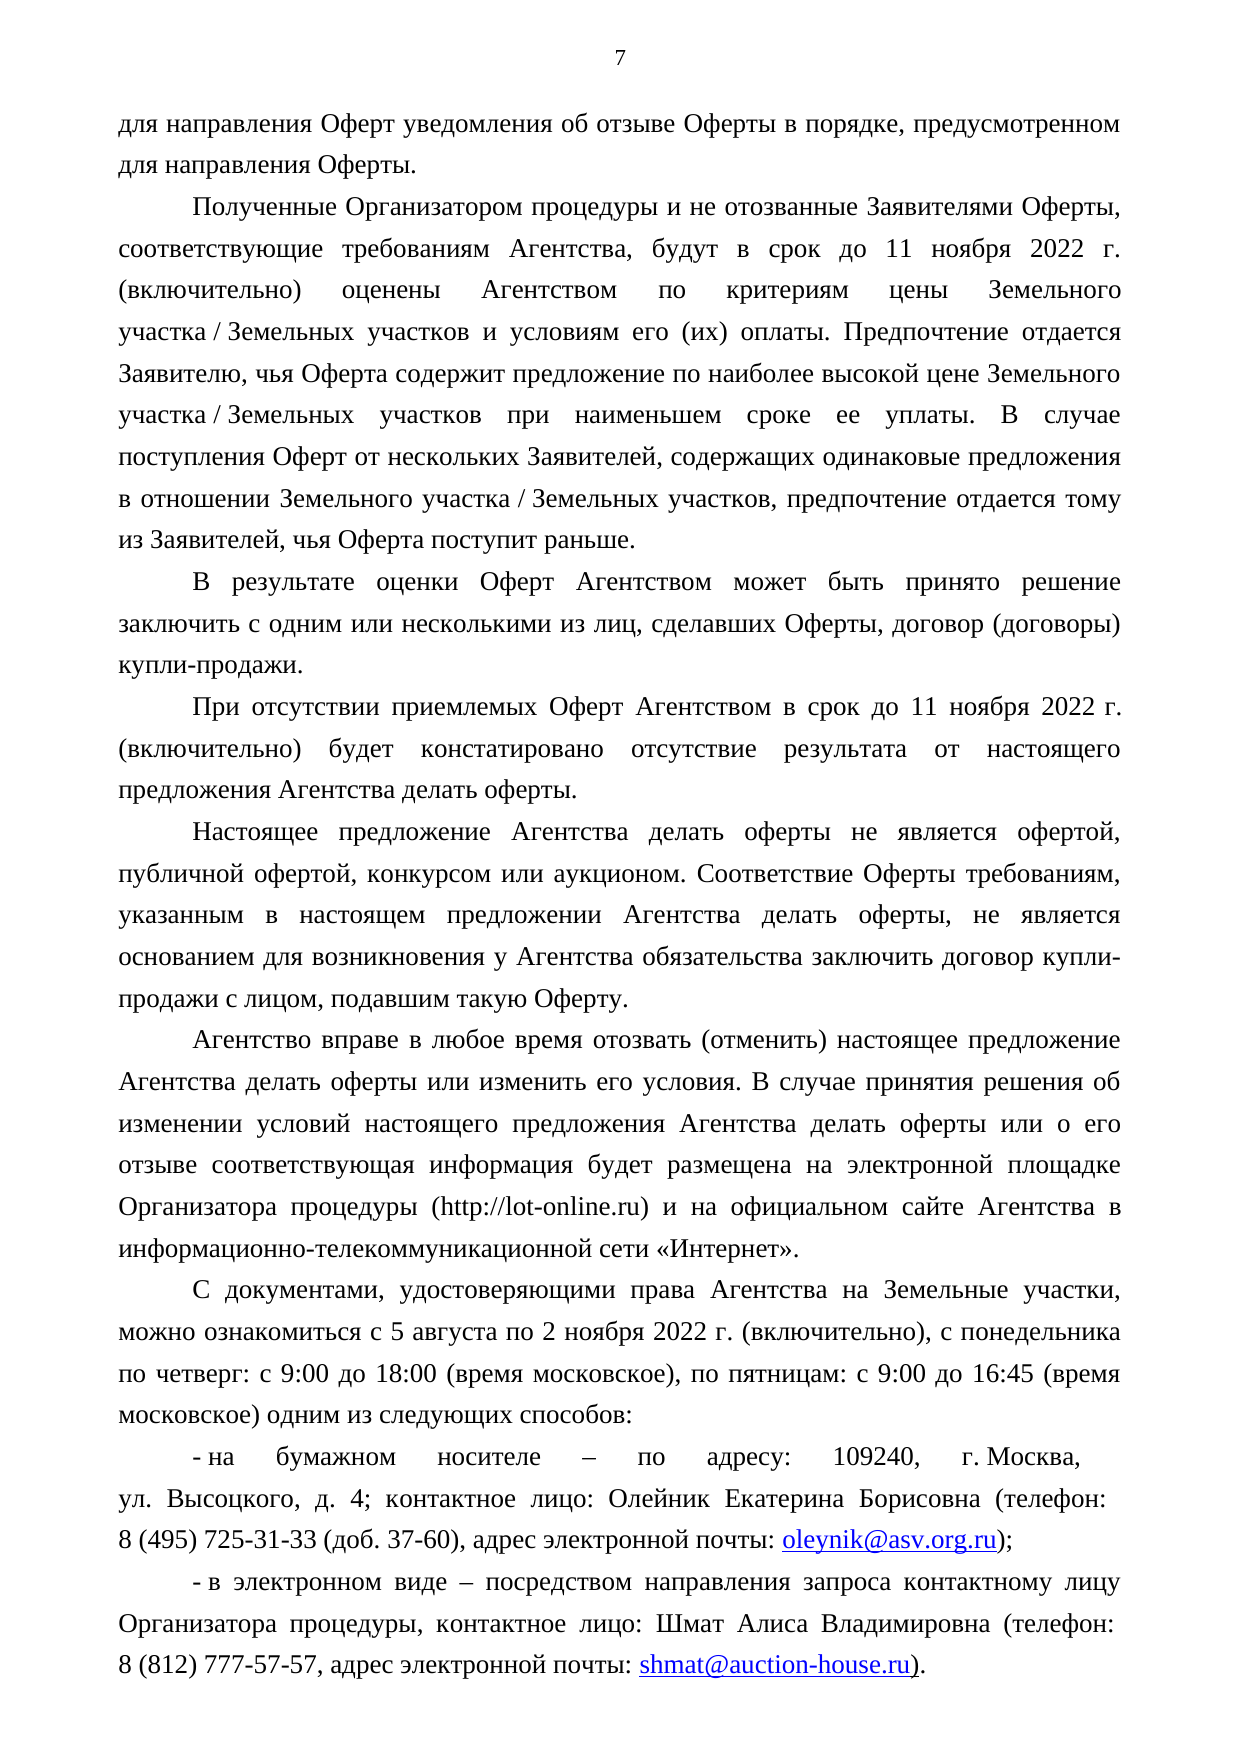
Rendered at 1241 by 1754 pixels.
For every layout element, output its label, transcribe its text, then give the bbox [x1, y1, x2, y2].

text Настоящее предложение Агентства делать оферты не является офертой, публичной офертой, конкурсом или аукционом. Соответствие Оферты требованиям, указанным в настоящем предложении Агентства делать оферты, не является основанием для возникновения у Агентства обязательства заключить договор купли-продажи с лицом, подавшим такую Оферту. [118, 807, 1122, 1015]
text - в электронном виде – посредством направления запроса контактному лицу Организатора процедуры, контактное лицо: Шмат Алиса Владимировна (телефон: 8 (812) 777-57-57, адрес электронной почты: shmat@auction-house.ru). [118, 1557, 1122, 1682]
text При отсутствии приемлемых Оферт Агентством в срок до 11 ноября 2022 г. (включительно) будет констатировано отсутствие результата от настоящего предложения Агентства делать оферты. [118, 682, 1122, 807]
text С документами, удостоверяющими права Агентства на Земельные участки, можно ознакомиться с 5 августа по 2 ноября 2022 г. (включительно), с понедельника по четверг: с 9:00 до 18:00 (время московское), по пятницам: с 9:00 до 16:45 (время московское) одним из следующих способов: [118, 1265, 1122, 1432]
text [118, 99, 1122, 182]
text - на бумажном носителе – по адресу: 109240, г. Москва, ул. Высоцкого, д. 4; контактное лицо: Олейник Екатерина Борисовна (телефон: 8 (495) 725-31-33 (доб. 37-60), адрес электронной почты: oleynik@asv.org.ru); [118, 1432, 1122, 1557]
text Агентство вправе в любое время отозвать (отменить) настоящее предложение Агентства делать оферты или изменить его условия. В случае принятия решения об изменении условий настоящего предложения Агентства делать оферты или о его отзыве соответствующая информация будет размещена на электронной площадке Организатора процедуры (http://lot-online.ru) и на официальном сайте Агентства в информационно-телекоммуникационной сети «Интернет». [118, 1015, 1122, 1265]
text Полученные Организатором процедуры и не отозванные Заявителями Оферты, соответствующие требованиям Агентства, будут в срок до 11 ноября 2022 г. (включительно) оценены Агентством по критериям цены Земельного участка / Земельных участков и условиям его (их) оплаты. Предпочтение отдается Заявителю, чья Оферта содержит предложение по наиболее высокой цене Земельного участка / Земельных участков при наименьшем сроке ее уплаты. В случае поступления Оферт от нескольких Заявителей, содержащих одинаковые предложения в отношении Земельного участка / Земельных участков, предпочтение отдается тому из Заявителей, чья Оферта поступит раньше. [118, 182, 1122, 557]
text В результате оценки Оферт Агентством может быть принято решение заключить с одним или несколькими из лиц, сделавших Оферты, договор (договоры) купли-продажи. [118, 557, 1122, 682]
